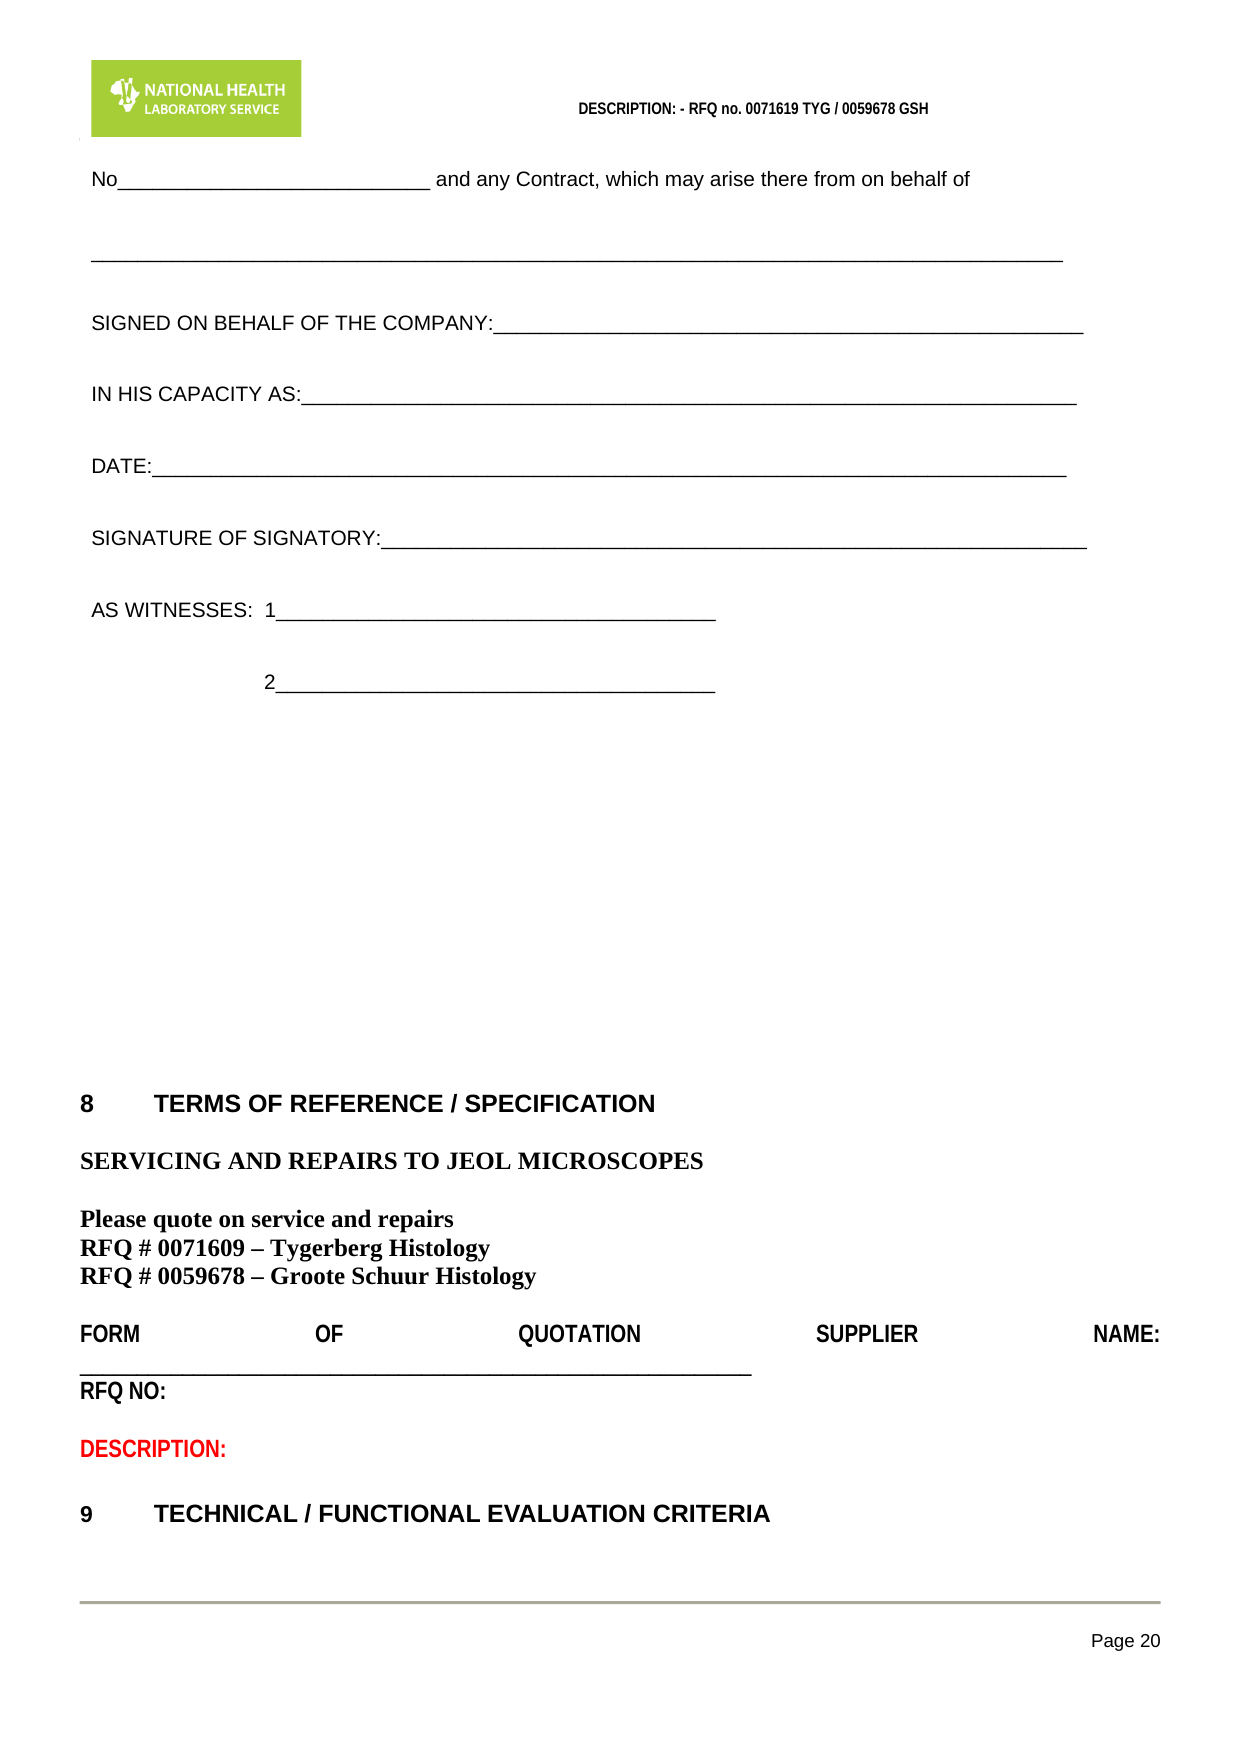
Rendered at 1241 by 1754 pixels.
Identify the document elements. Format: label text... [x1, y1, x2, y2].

subtitle TERMS OF REFERENCE / SPECIFICATION [80, 1089, 1161, 1118]
text RFQ # 0059678 – Groote Schuur Histology [80, 1261, 1161, 1290]
text RFQ NO: [80, 1376, 1161, 1405]
text RFQ # 0071609 – Tygerberg Histology [80, 1233, 1161, 1261]
text DESCRIPTION: [80, 1433, 1175, 1462]
text SERVICING AND REPAIRS TO JEOL MICROSCOPES [80, 1146, 1161, 1175]
text Please quote on service and repairs [80, 1204, 1161, 1233]
picture [91, 60, 302, 137]
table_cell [80, 167, 1136, 1089]
text FORM OF QUOTATION SUPPLIER NAME: ___________________________________________________________ [80, 1319, 1161, 1376]
subtitle TECHNICAL / FUNCTIONAL EVALUATION CRITERIA [80, 1499, 1161, 1528]
